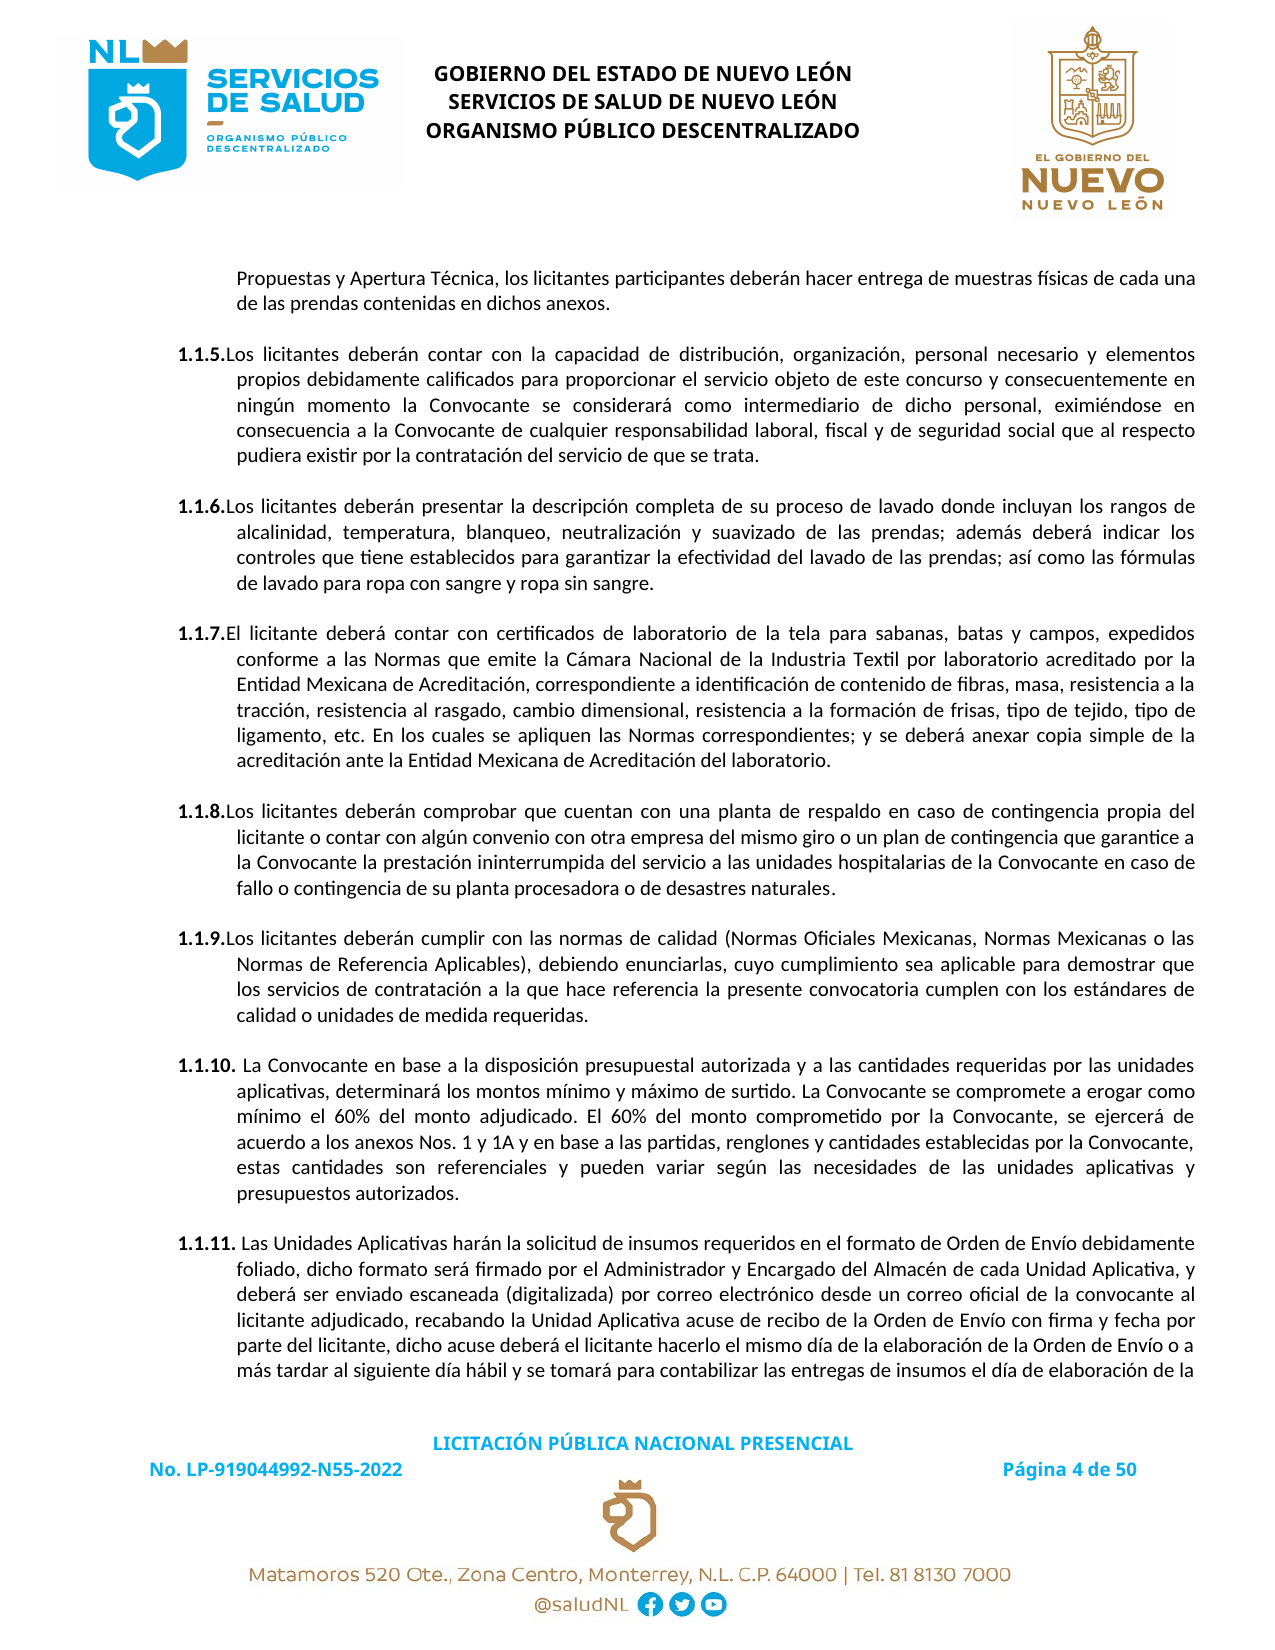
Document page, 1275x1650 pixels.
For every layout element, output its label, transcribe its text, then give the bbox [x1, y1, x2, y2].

picture [1010, 21, 1170, 222]
list Los licitantes deberán cumplir con las normas de calidad (Normas Oficiales Mexicanas, Normas Mexicanas o las Normas de Referencia Aplicables), debiendo enunciarlas, cuyo cumplimiento sea aplicable para demostrar que los servicios de contratación a la que hace referencia la presente convocatoria cumplen con los estándares de calidad o unidades de medida requeridas. [177, 926, 1197, 1027]
list Los licitantes deberán presentar la descripción completa de su proceso de lavado donde incluyan los rangos de alcalinidad, temperatura, blanqueo, neutralización y suavizado de las prendas; además deberá indicar los controles que tiene establecidos para garantizar la efectividad del lavado de las prendas; así como las fórmulas de lavado para ropa con sangre y ropa sin sangre. [177, 493, 1197, 595]
picture [55, 35, 405, 186]
list La Convocante en base a la disposición presupuestal autorizada y a las cantidades requeridas por las unidades aplicativas, determinará los montos mínimo y máximo de surtido. La Convocante se compromete a erogar como mínimo el 60% del monto adjudicado. El 60% del monto comprometido por la Convocante, se ejercerá de acuerdo a los anexos Nos. 1 y 1A y en base a las partidas, renglones y cantidades establecidas por la Convocante, estas cantidades son referenciales y pueden variar según las necesidades de las unidades aplicativas y presupuestos autorizados. [177, 1053, 1197, 1205]
picture [1120, 1462, 1128, 1469]
picture [0, 1462, 1261, 1632]
list Los licitantes deberán comprobar que cuentan con una planta de respaldo en caso de contingencia propia del licitante o contar con algún convenio con otra empresa del mismo giro o un plan de contingencia que garantice a la Convocante la prestación ininterrumpida del servicio a las unidades hospitalarias de la Convocante en caso de fallo o contingencia de su planta procesadora o de desastres naturales. [177, 798, 1197, 900]
picture [255, 1462, 262, 1470]
list El licitante deberá contar con certificados de laboratorio de la tela para sabanas, batas y campos, expedidos conforme a las Normas que emite la Cámara Nacional de la Industria Textil por laboratorio acreditado por la Entidad Mexicana de Acreditación, correspondiente a identificación de contenido de fibras, masa, resistencia a la tracción, resistencia al rasgado, cambio dimensional, resistencia a la formación de frisas, tipo de tejido, tipo de ligamento, etc. En los cuales se apliquen las Normas correspondientes; y se deberá anexar copia simple de la acreditación ante la Entidad Mexicana de Acreditación del laboratorio. [177, 621, 1197, 773]
picture [267, 1462, 273, 1470]
picture [379, 1462, 387, 1473]
picture [337, 1462, 349, 1473]
picture [388, 1466, 398, 1473]
list Los licitantes deberán contar con la capacidad de distribución, organización, personal necesario y elementos propios debidamente calificados para proporcionar el servicio objeto de este concurso y consecuentemente en ningún momento la Convocante se considerará como intermediario de dicho personal, eximiéndose en consecuencia a la Convocante de cualquier responsabilidad laboral, fiscal y de seguridad social que al respecto pudiera existir por la contratación del servicio de que se trata. [177, 341, 1197, 468]
